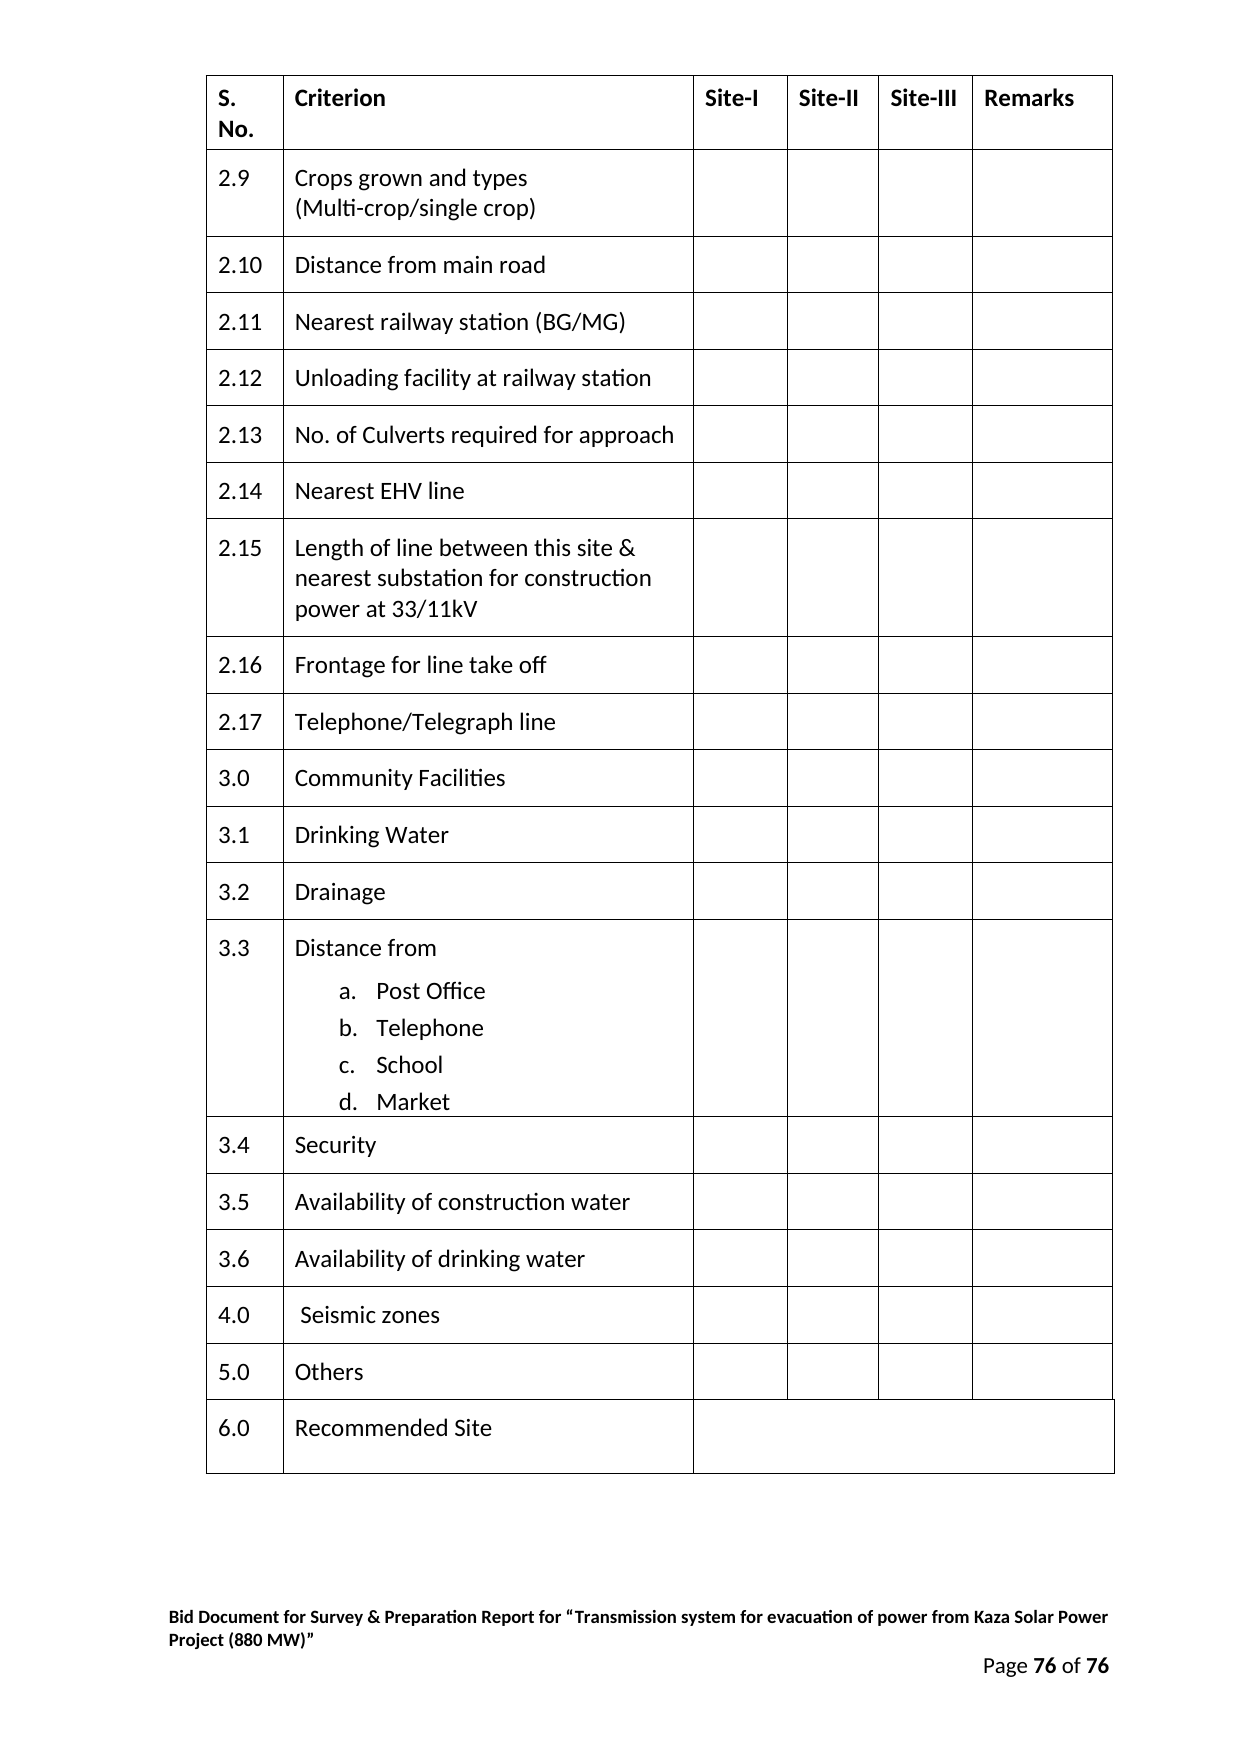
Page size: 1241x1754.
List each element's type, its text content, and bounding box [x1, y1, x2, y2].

table_cell Recommended Site [284, 1400, 693, 1473]
table_cell [879, 1230, 972, 1286]
table_cell [788, 350, 878, 405]
table_cell Seismic zones [284, 1287, 693, 1342]
table_cell 2.9 [207, 150, 283, 236]
table_cell [879, 750, 972, 806]
table_cell [694, 519, 787, 636]
table_cell 3.0 [207, 750, 283, 806]
table_cell Others [284, 1344, 693, 1399]
table_cell [694, 1287, 787, 1342]
table_cell [694, 1117, 787, 1173]
table_cell Length of line between this site & nearest substation for construction power at 33/11kV [284, 519, 693, 636]
table_cell [879, 1287, 972, 1342]
table_cell [973, 637, 1112, 692]
table_cell [973, 293, 1112, 349]
table_cell [879, 1344, 972, 1399]
table_cell [973, 694, 1112, 749]
table_cell 3.2 [207, 863, 283, 919]
table_cell 4.0 [207, 1287, 283, 1342]
table_cell [973, 920, 1112, 1116]
table_cell [788, 694, 878, 749]
table_cell 5.0 [207, 1344, 283, 1399]
table_cell [788, 237, 878, 292]
table_cell [879, 350, 972, 405]
table_cell [694, 920, 787, 1116]
table_cell 3.3 [207, 920, 283, 1116]
table_cell 2.14 [207, 463, 283, 518]
table_cell [879, 237, 972, 292]
table_cell [788, 406, 878, 462]
table_cell [788, 920, 878, 1116]
table_header S. No. [207, 76, 283, 148]
table_cell [973, 150, 1112, 236]
table_cell [973, 1287, 1112, 1342]
table_cell [973, 237, 1112, 292]
table_cell Community Facilities [284, 750, 693, 806]
table_cell Frontage for line take off [284, 637, 693, 692]
table_cell [788, 750, 878, 806]
table_cell [694, 1344, 787, 1399]
table_cell [694, 637, 787, 692]
table_cell Drinking Water [284, 807, 693, 862]
table_cell 2.16 [207, 637, 283, 692]
table_cell [879, 463, 972, 518]
table_cell [973, 350, 1112, 405]
table_cell [879, 807, 972, 862]
table_header Remarks [973, 76, 1112, 148]
table_cell Availability of construction water [284, 1174, 693, 1229]
table_cell [788, 807, 878, 862]
table_cell Distance from main road [284, 237, 693, 292]
table_cell [694, 1230, 787, 1286]
table_cell [879, 637, 972, 692]
table_cell [788, 1174, 878, 1229]
table_cell 3.4 [207, 1117, 283, 1173]
table_cell [973, 1174, 1112, 1229]
table_cell [788, 637, 878, 692]
table_cell [788, 1344, 878, 1399]
table_cell Distance from Post Office Telephone School Market [284, 920, 693, 1116]
table_cell 3.6 [207, 1230, 283, 1286]
table_cell [788, 1117, 878, 1173]
table_header Criterion [284, 76, 693, 148]
table_cell [973, 750, 1112, 806]
table_cell Telephone/Telegraph line [284, 694, 693, 749]
table_cell 2.12 [207, 350, 283, 405]
table_header Site-III [879, 76, 972, 148]
table_cell 2.11 [207, 293, 283, 349]
table_cell Availability of drinking water [284, 1230, 693, 1286]
table_cell 2.13 [207, 406, 283, 462]
table_cell [694, 293, 787, 349]
table_cell [788, 863, 878, 919]
table_cell [879, 920, 972, 1116]
table_cell [879, 863, 972, 919]
table_header Site-II [788, 76, 878, 148]
table_cell [788, 463, 878, 518]
table_cell 2.17 [207, 694, 283, 749]
table_cell [788, 150, 878, 236]
table_cell [694, 463, 787, 518]
table_cell [973, 1230, 1112, 1286]
table_header Site-I [694, 76, 787, 148]
table_cell [973, 807, 1112, 862]
table_cell [973, 863, 1112, 919]
table_cell [788, 293, 878, 349]
table_cell No. of Culverts required for approach [284, 406, 693, 462]
table_cell 6.0 [207, 1400, 283, 1473]
table_cell [694, 863, 787, 919]
table_cell [879, 293, 972, 349]
table_cell Unloading facility at railway station [284, 350, 693, 405]
table_cell [879, 694, 972, 749]
table_cell [879, 1174, 972, 1229]
table_cell [879, 150, 972, 236]
table_cell [879, 1117, 972, 1173]
table_cell Drainage [284, 863, 693, 919]
table_cell [788, 519, 878, 636]
table_cell [694, 150, 787, 236]
table_cell [694, 350, 787, 405]
table_cell [973, 463, 1112, 518]
table_cell [694, 807, 787, 862]
table_cell [973, 406, 1112, 462]
table_cell [694, 1400, 1114, 1473]
table_cell [694, 694, 787, 749]
table_cell [973, 519, 1112, 636]
table_cell [694, 1174, 787, 1229]
table_cell Security [284, 1117, 693, 1173]
table_cell [788, 1287, 878, 1342]
table_cell [879, 406, 972, 462]
table_cell Crops grown and types (Multi-crop/single crop) [284, 150, 693, 236]
table_cell [879, 519, 972, 636]
table_cell [973, 1344, 1112, 1399]
table_cell [694, 406, 787, 462]
table_cell 3.5 [207, 1174, 283, 1229]
table_cell 2.15 [207, 519, 283, 636]
table_cell 3.1 [207, 807, 283, 862]
table_cell 2.10 [207, 237, 283, 292]
table_cell [694, 237, 787, 292]
table_cell [694, 750, 787, 806]
table_cell Nearest railway station (BG/MG) [284, 293, 693, 349]
table_cell Nearest EHV line [284, 463, 693, 518]
table_cell [973, 1117, 1112, 1173]
table_cell [788, 1230, 878, 1286]
